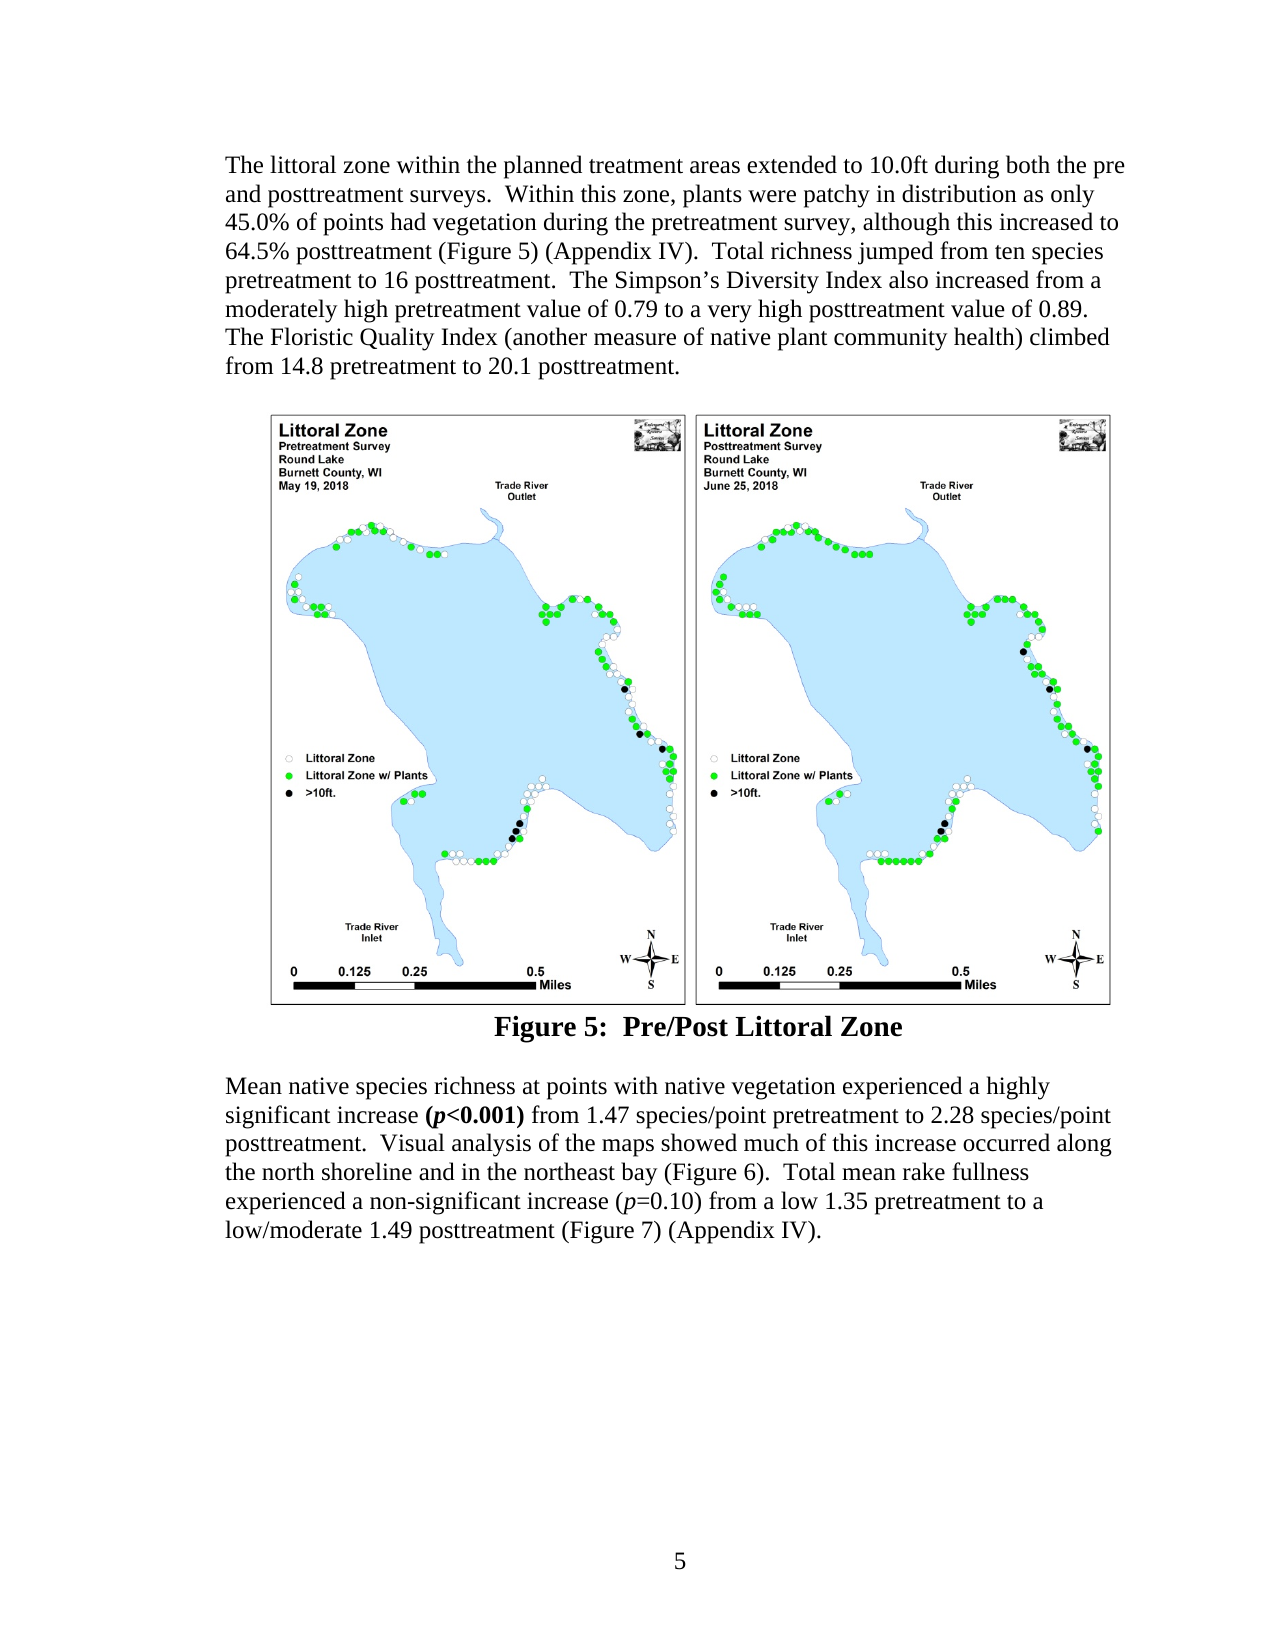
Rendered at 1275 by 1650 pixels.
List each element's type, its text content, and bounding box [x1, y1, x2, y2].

text Figure 5: Pre/Post Littoral Zone [225, 1009, 1172, 1042]
text The littoral zone within the planned treatment areas extended to 10.0ft during both the pre and posttreatment surveys. Within this zone, plants were patchy in distribution as only 45.0% of points had vegetation during the pretreatment survey, although this increased to 64.5% posttreatment (Figure 5) (Appendix IV). Total richness jumped from ten species pretreatment to 16 posttreatment. The Simpson’s Diversity Index also increased from a moderately high pretreatment value of 0.79 to a very high posttreatment value of 0.89. The Floristic Quality Index (another measure of native plant community health) climbed from 14.8 pretreatment to 20.1 posttreatment. [225, 150, 1134, 380]
text Mean native species richness at points with native vegetation experienced a highly significant increase (p<0.001) from 1.47 species/point pretreatment to 2.28 species/point posttreatment. Visual analysis of the maps showed much of this increase occurred along the north shoreline and in the northeast bay (Figure 6). Total mean rake fullness experienced a non-significant increase (p=0.10) from a low 1.35 pretreatment to a low/moderate 1.49 posttreatment (Figure 7) (Appendix IV). [225, 1071, 1134, 1243]
picture [264, 408, 1114, 1009]
